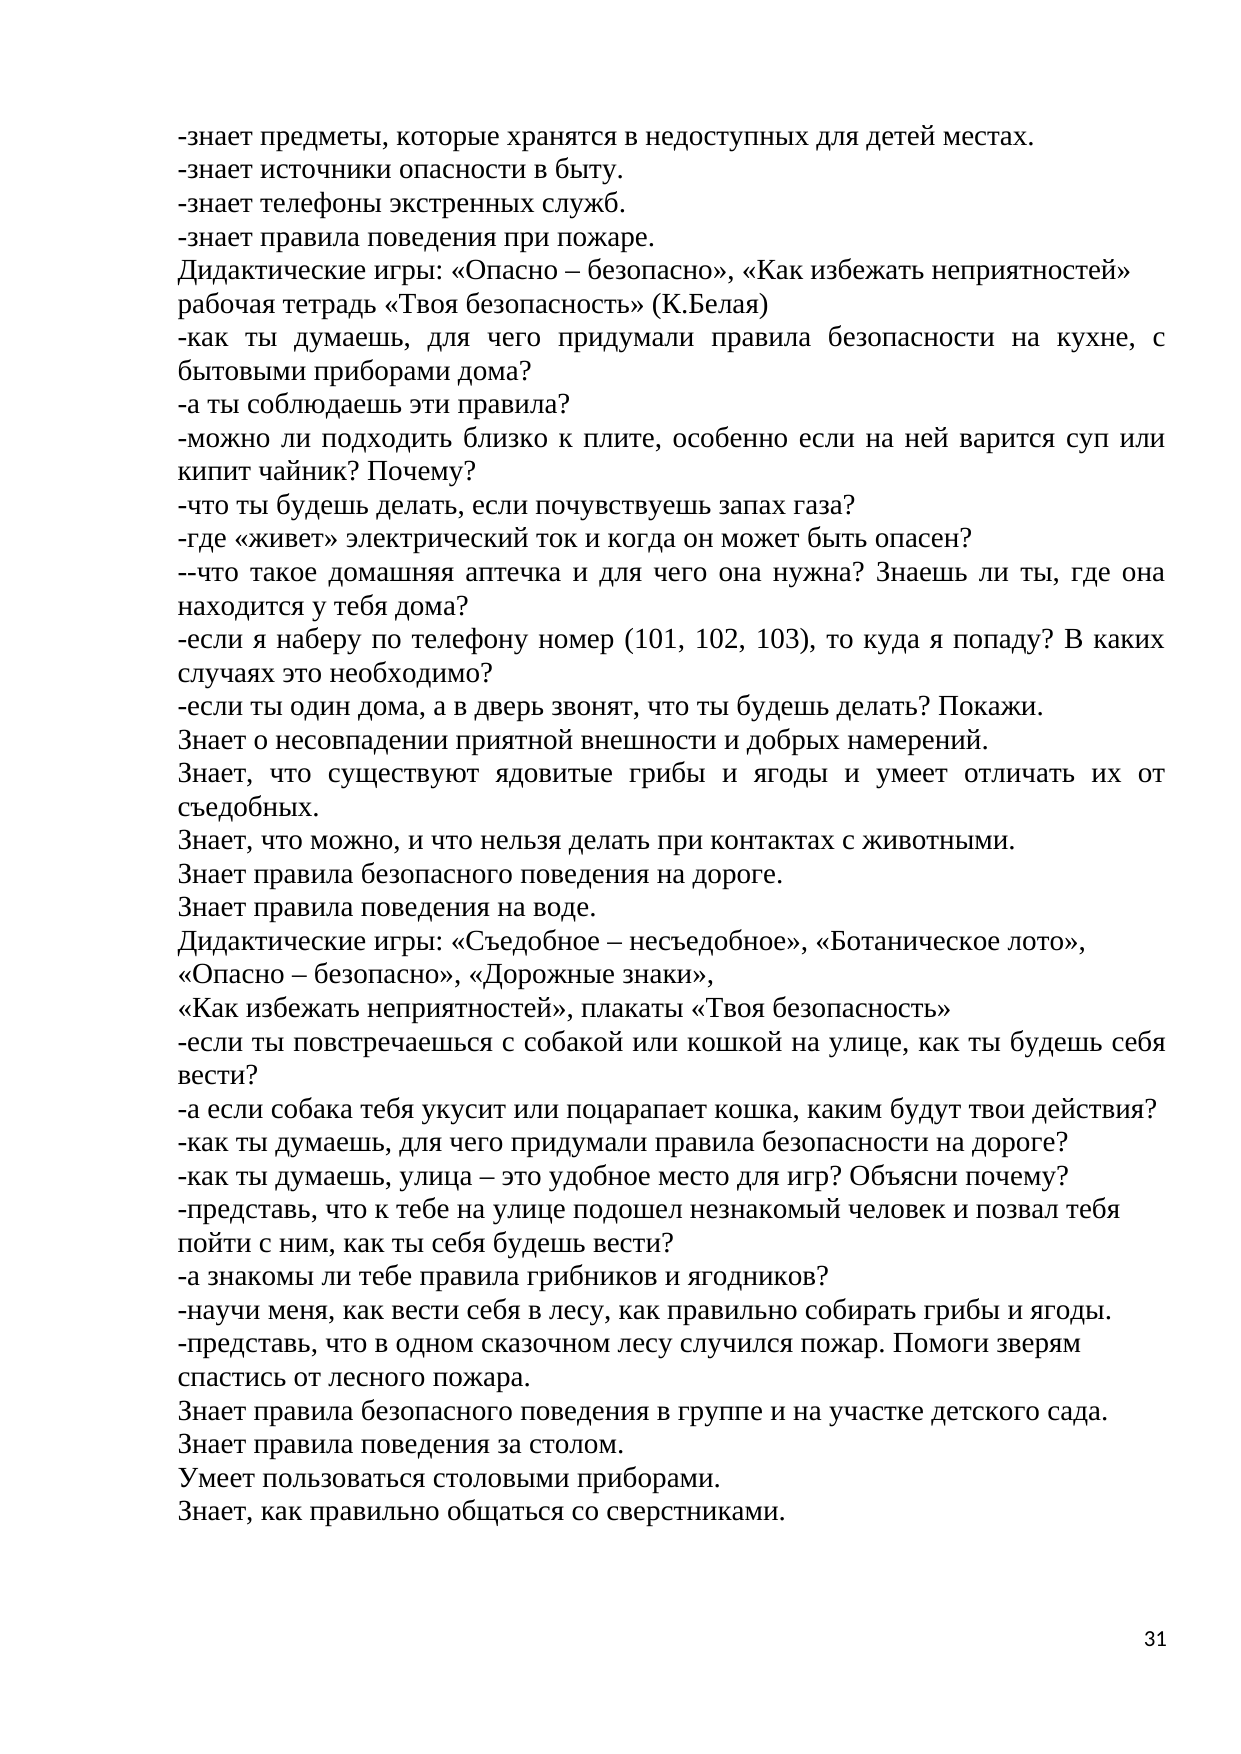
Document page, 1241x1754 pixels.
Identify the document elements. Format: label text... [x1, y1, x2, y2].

text -а знакомы ли тебе правила грибников и ягодников? [177, 1258, 1167, 1292]
text -как ты думаешь, для чего придумали правила безопасности на кухне, с бытовыми приборами дома? [177, 319, 1167, 386]
text Знает правила безопасного поведения на дороге. [177, 856, 1167, 889]
text -как ты думаешь, для чего придумали правила безопасности на дороге? [177, 1124, 1167, 1158]
text Знает правила поведения за столом. [177, 1426, 1167, 1460]
text Знает правила поведения на воде. [177, 889, 1167, 923]
text -что ты будешь делать, если почувствуешь запах газа? [177, 487, 1167, 521]
text -знает предметы, которые хранятся в недоступных для детей местах. [177, 118, 1167, 152]
text -если ты один дома, а в дверь звонят, что ты будешь делать? Покажи. [177, 688, 1167, 722]
text «Опасно – безопасно», «Дорожные знаки», [177, 957, 1167, 990]
text -знает правила поведения при пожаре. [177, 219, 1167, 252]
text -если я наберу по телефону номер (101, 102, 103), то куда я попаду? В каких случаях это необходимо? [177, 621, 1167, 688]
text -а ты соблюдаешь эти правила? [177, 386, 1167, 420]
text --что такое домашняя аптечка и для чего она нужна? Знаешь ли ты, где она находится у тебя дома? [177, 554, 1167, 621]
text -можно ли подходить близко к плите, особенно если на ней варится суп или кипит чайник? Почему? [177, 420, 1167, 487]
text Знает правила безопасного поведения в группе и на участке детского сада. [177, 1393, 1167, 1426]
text -где «живет» электрический ток и когда он может быть опасен? [177, 521, 1167, 554]
text -представь, что к тебе на улице подошел незнакомый человек и позвал тебя пойти с ним, как ты себя будешь вести? [177, 1191, 1167, 1258]
text Знает, что можно, и что нельзя делать при контактах с животными. [177, 822, 1167, 856]
text -если ты повстречаешься с собакой или кошкой на улице, как ты будешь себя вести? [177, 1024, 1167, 1091]
text -а если собака тебя укусит или поцарапает кошка, каким будут твои действия? [177, 1091, 1167, 1124]
text «Как избежать неприятностей», плакаты «Твоя безопасность» [177, 990, 1167, 1024]
text Знает, что существуют ядовитые грибы и ягоды и умеет отличать их от съедобных. [177, 755, 1167, 822]
text -представь, что в одном сказочном лесу случился пожар. Помоги зверям спастись от лесного пожара. [177, 1326, 1167, 1393]
text рабочая тетрадь «Твоя безопасность» (К.Белая) [177, 286, 1167, 319]
text -знает телефоны экстренных служб. [177, 185, 1167, 219]
text Дидактические игры: «Съедобное – несъедобное», «Ботаническое лото», [177, 923, 1167, 957]
text -как ты думаешь, улица – это удобное место для игр? Объясни почему? [177, 1158, 1167, 1191]
text Знает, как правильно общаться со сверстниками. [177, 1493, 1167, 1527]
text Дидактические игры: «Опасно – безопасно», «Как избежать неприятностей» [177, 252, 1167, 286]
text -научи меня, как вести себя в лесу, как правильно собирать грибы и ягоды. [177, 1292, 1167, 1326]
text -знает источники опасности в быту. [177, 152, 1167, 185]
text Знает о несовпадении приятной внешности и добрых намерений. [177, 722, 1167, 755]
text Умеет пользоваться столовыми приборами. [177, 1460, 1167, 1493]
